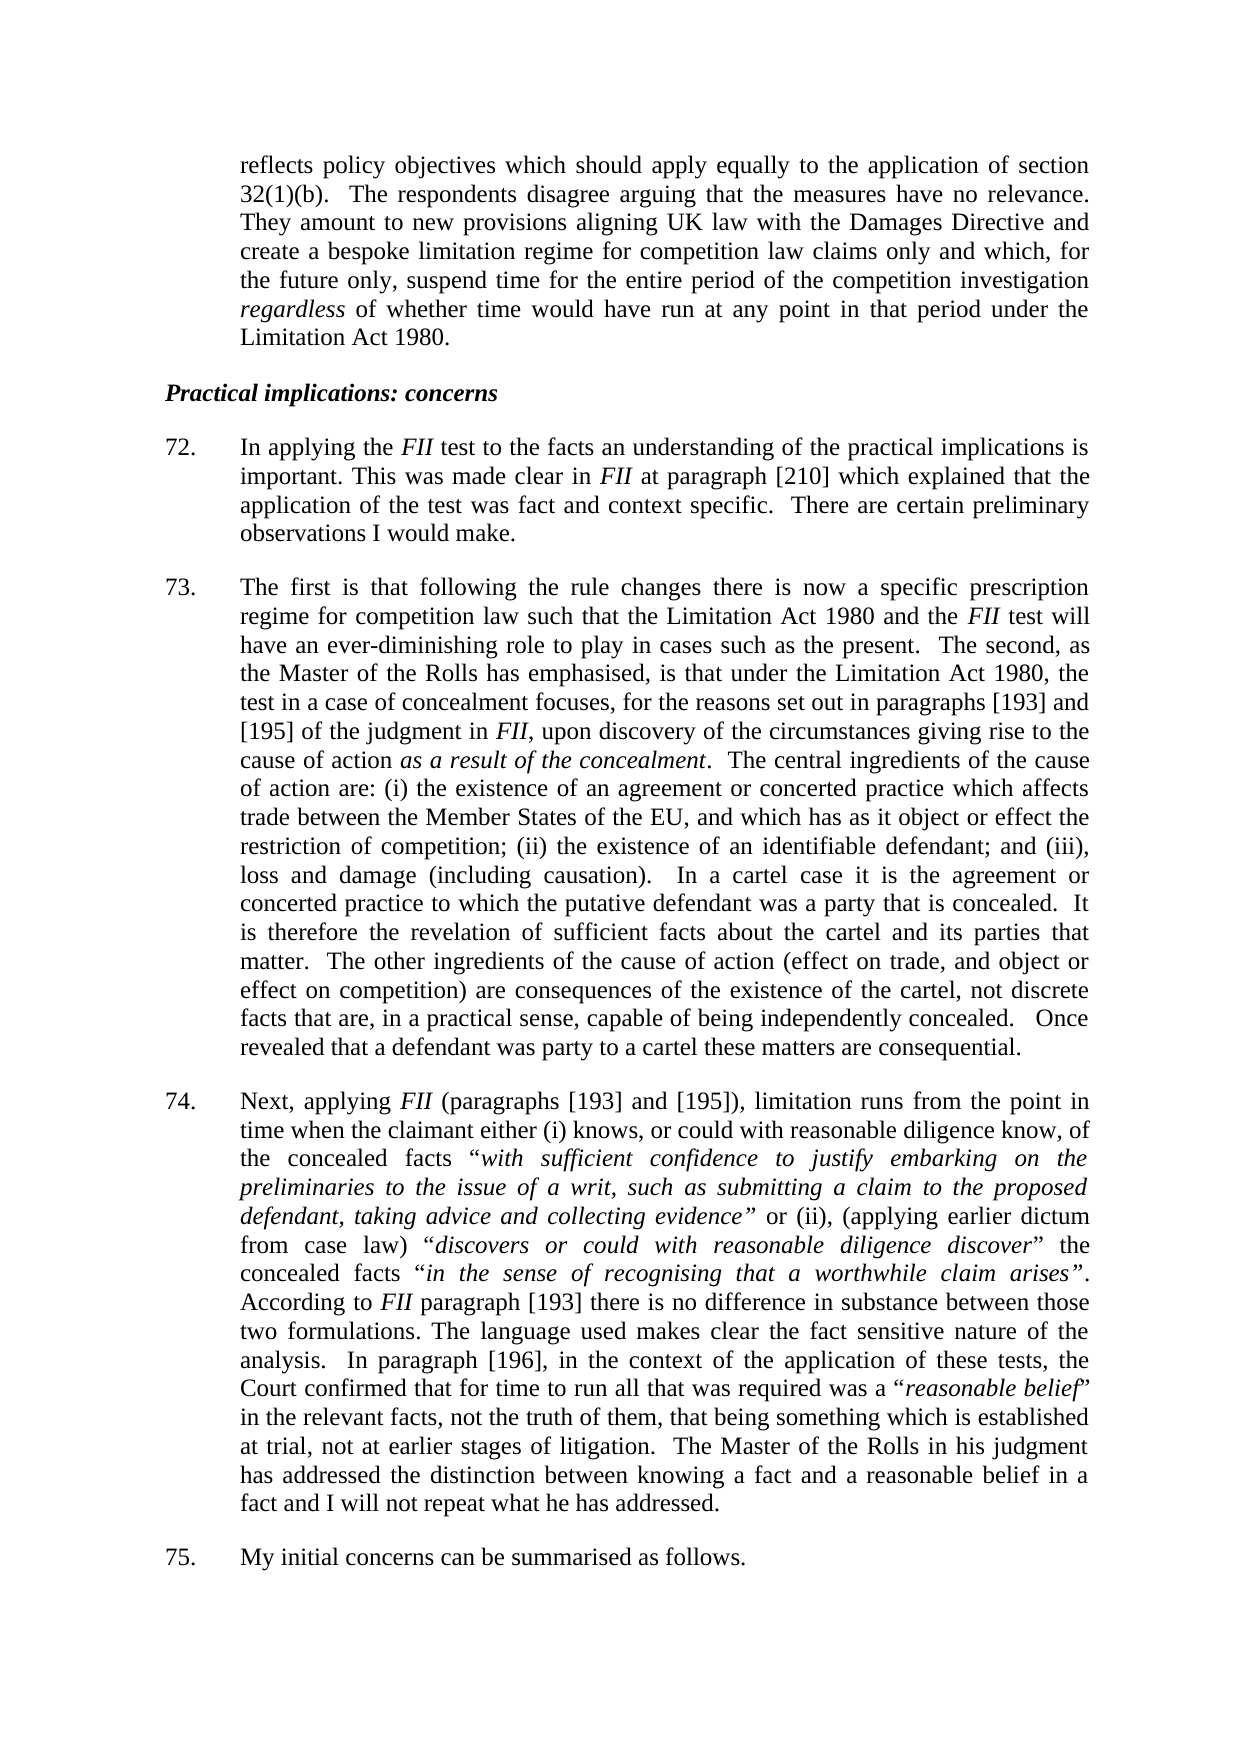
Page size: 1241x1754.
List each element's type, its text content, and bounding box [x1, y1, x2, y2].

text My initial concerns can be summarised as follows. [165, 1542, 1090, 1571]
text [165, 150, 1090, 351]
text Practical implications: concerns [150, 378, 1084, 407]
text In applying the FII test to the facts an understanding of the practical implications is important. This was made clear in FII at paragraph [210] which explained that the application of the test was fact and context specific. There are certain preliminary observations I would make. [165, 432, 1090, 547]
text The first is that following the rule changes there is now a specific prescription regime for competition law such that the Limitation Act 1980 and the FII test will have an ever-diminishing role to play in cases such as the present. The second, as the Master of the Rolls has emphasised, is that under the Limitation Act 1980, the test in a case of concealment focuses, for the reasons set out in paragraphs [193] and [195] of the judgment in FII, upon discovery of the circumstances giving rise to the cause of action as a result of the concealment. The central ingredients of the cause of action are: (i) the existence of an agreement or concerted practice which affects trade between the Member States of the EU, and which has as it object or effect the restriction of competition; (ii) the existence of an identifiable defendant; and (iii), loss and damage (including causation). In a cartel case it is the agreement or concerted practice to which the putative defendant was a party that is concealed. It is therefore the revelation of sufficient facts about the cartel and its parties that matter. The other ingredients of the cause of action (effect on trade, and object or effect on competition) are consequences of the existence of the cartel, not discrete facts that are, in a practical sense, capable of being independently concealed. Once revealed that a defendant was party to a cartel these matters are consequential. [165, 572, 1090, 1061]
text Next, applying FII (paragraphs [193] and [195]), limitation runs from the point in time when the claimant either (i) knows, or could with reasonable diligence know, of the concealed facts “with sufficient confidence to justify embarking on the preliminaries to the issue of a writ, such as submitting a claim to the proposed defendant, taking advice and collecting evidence” or (ii), (applying earlier dictum from case law) “discovers or could with reasonable diligence discover” the concealed facts “in the sense of recognising that a worthwhile claim arises”. According to FII paragraph [193] there is no difference in substance between those two formulations. The language used makes clear the fact sensitive nature of the analysis. In paragraph [196], in the context of the application of these tests, the Court confirmed that for time to run all that was required was a “reasonable belief” in the relevant facts, not the truth of them, that being something which is established at trial, not at earlier stages of litigation. The Master of the Rolls in his judgment has addressed the distinction between knowing a fact and a reasonable belief in a fact and I will not repeat what he has addressed. [165, 1086, 1090, 1517]
